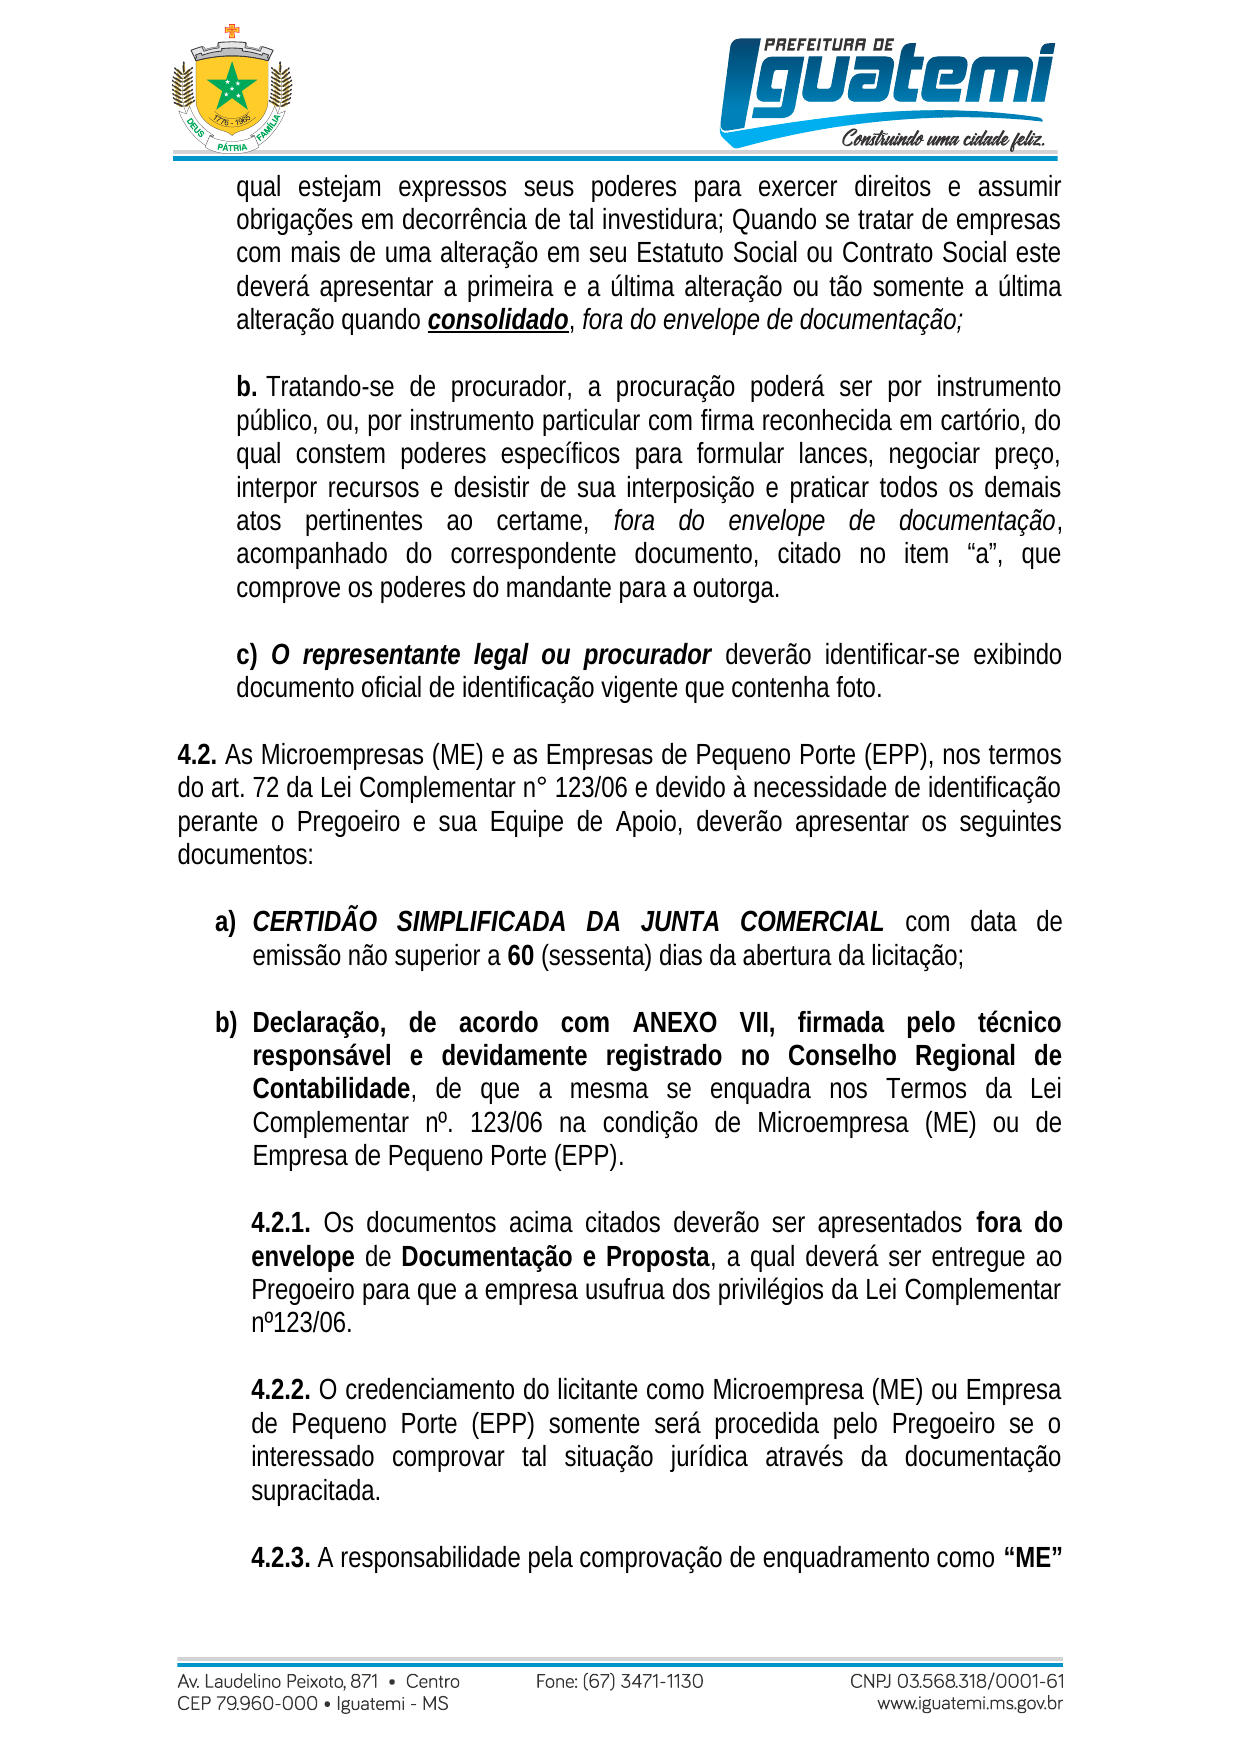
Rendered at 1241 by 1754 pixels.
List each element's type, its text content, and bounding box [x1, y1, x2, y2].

text 4.2.1. Os documentos acima citados deverão ser apresentados fora do envelope de Documentação e Proposta, a qual deverá ser entregue ao Pregoeiro para que a empresa usufrua dos privilégios da Lei Complementar nº123/06. [251, 1205, 1063, 1339]
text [236, 169, 1063, 336]
list Declaração, de acordo com ANEXO VII, firmada pelo técnico responsável e devidamente registrado no Conselho Regional de Contabilidade, de que a mesma se enquadra nos Termos da Lei Complementar nº. 123/06 na condição de Microempresa (ME) ou de Empresa de Pequeno Porte (EPP). [215, 1005, 1063, 1172]
text 4.2.2. O credenciamento do licitante como Microempresa (ME) ou Empresa de Pequeno Porte (EPP) somente será procedida pelo Pregoeiro se o interessado comprovar tal situação jurídica através da documentação supracitada. [251, 1372, 1063, 1506]
list CERTIDÃO SIMPLIFICADA DA JUNTA COMERCIAL com data de emissão não superior a 60 (sessenta) dias da abertura da licitação; [215, 904, 1063, 971]
text b. Tratando-se de procurador, a procuração poderá ser por instrumento público, ou, por instrumento particular com firma reconhecida em cartório, do qual constem poderes específicos para formular lances, negociar preço, interpor recursos e desistir de sua interposição e praticar todos os demais atos pertinentes ao certame, fora do envelope de documentação, acompanhado do correspondente documento, citado no item “a”, que comprove os poderes do mandante para a outorga. [236, 369, 1063, 603]
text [251, 1540, 1063, 1573]
text c) O representante legal ou procurador deverão identificar-se exibindo documento oficial de identificação vigente que contenha foto. [236, 637, 1063, 704]
text 4.2. As Microempresas (ME) e as Empresas de Pequeno Porte (EPP), nos termos do art. 72 da Lei Complementar n° 123/06 e devido à necessidade de identificação perante o Pregoeiro e sua Equipe de Apoio, deverão apresentar os seguintes documentos: [177, 737, 1063, 871]
